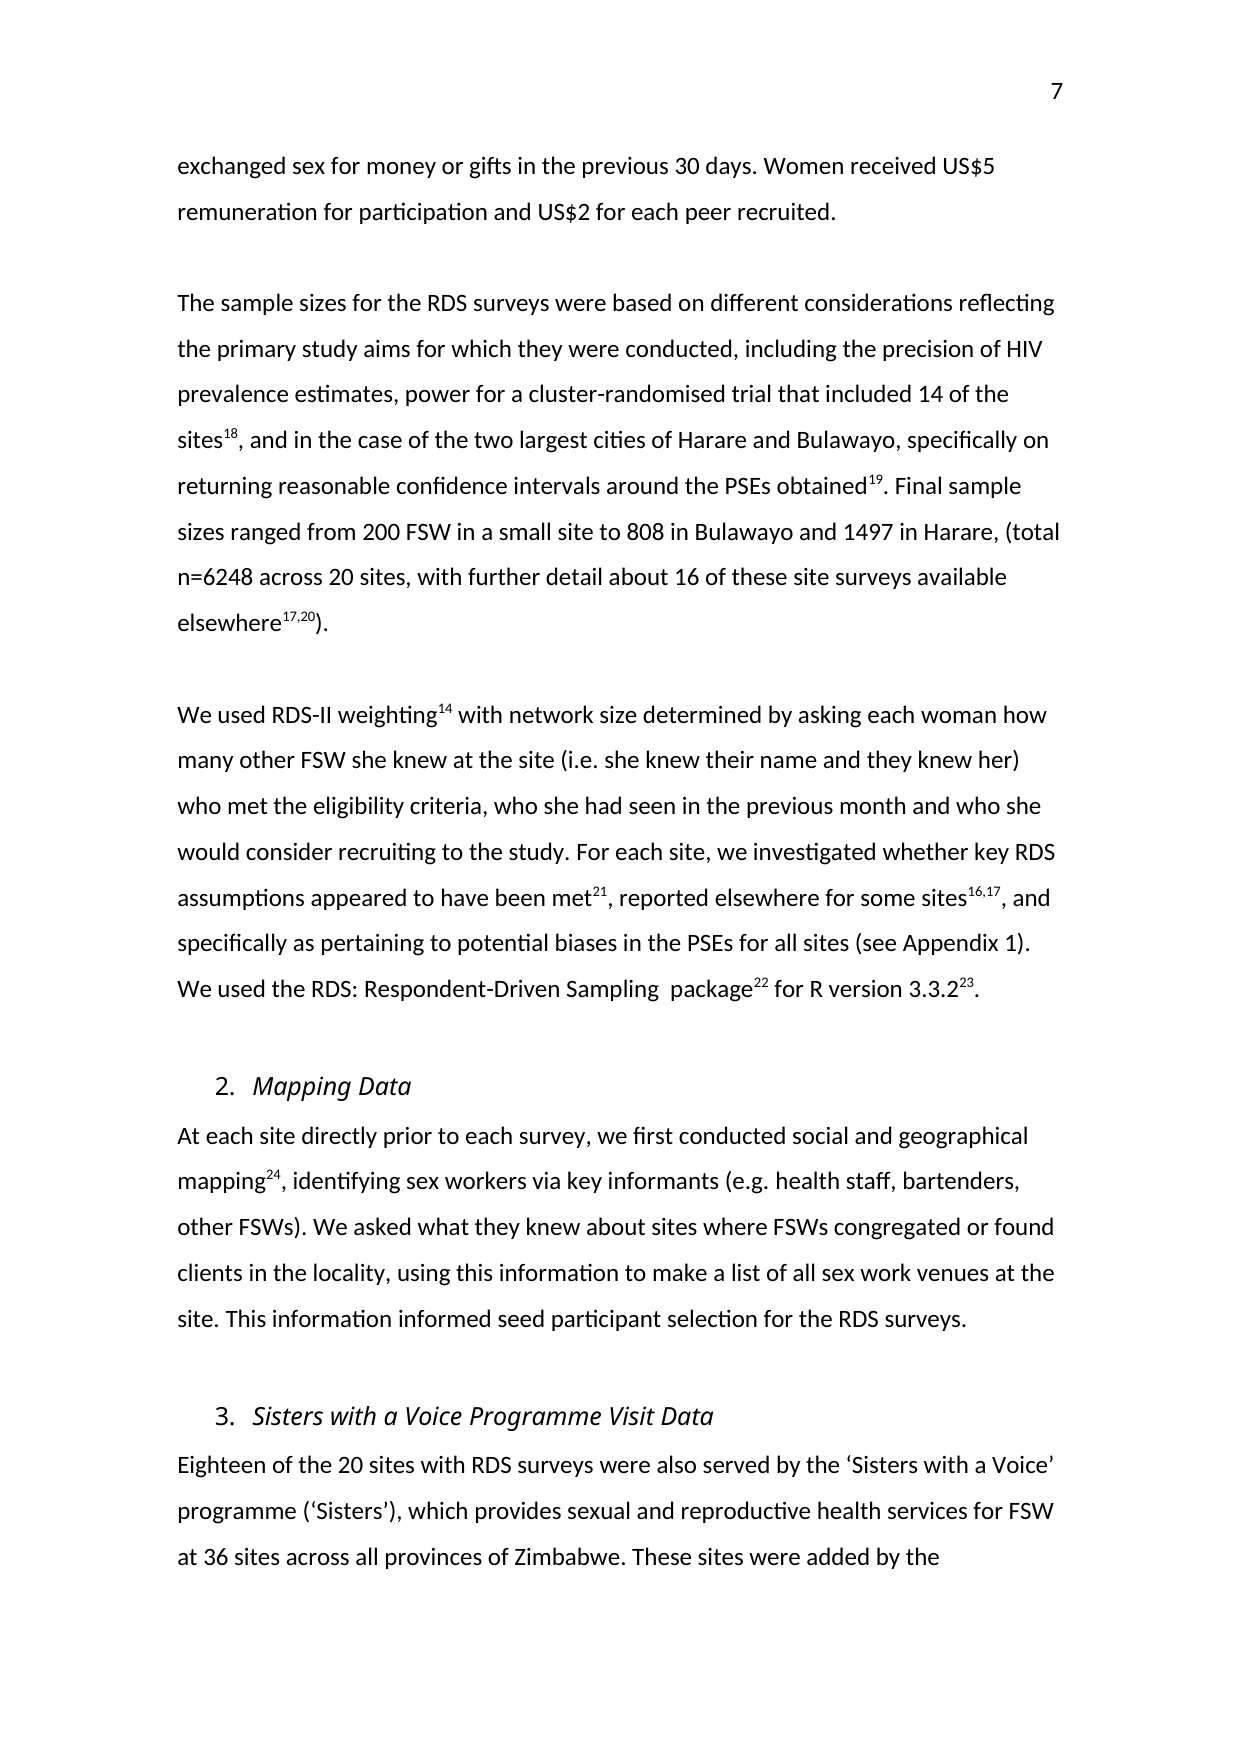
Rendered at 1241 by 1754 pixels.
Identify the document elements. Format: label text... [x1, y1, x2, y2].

text We used RDS-II weighting14 with network size determined by asking each woman how many other FSW she knew at the site (i.e. she knew their name and they knew her) who met the eligibility criteria, who she had seen in the previous month and who she would consider recruiting to the study. For each site, we investigated whether key RDS assumptions appeared to have been met21, reported elsewhere for some sites16,17, and specifically as pertaining to potential biases in the PSEs for all sites (see Appendix 1). We used the RDS: Respondent-Driven Sampling package22 for R version 3.3.223. [177, 699, 1063, 1004]
text At each site directly prior to each survey, we first conducted social and geographical mapping24, identifying sex workers via key informants (e.g. health staff, bartenders, other FSWs). We asked what they knew about sites where FSWs congregated or found clients in the locality, using this information to make a list of all sex work venues at the site. This information informed seed participant selection for the RDS surveys. [177, 1120, 1063, 1333]
text The sample sizes for the RDS surveys were based on different considerations reflecting the primary study aims for which they were conducted, including the precision of HIV prevalence estimates, power for a cluster-randomised trial that included 14 of the sites18, and in the case of the two largest cities of Harare and Bulawayo, specifically on returning reasonable confidence intervals around the PSEs obtained19. Final sample sizes ranged from 200 FSW in a small site to 808 in Bulawayo and 1497 in Harare, (total n=6248 across 20 sites, with further detail about 16 of these site surveys available elsewhere17,20). [177, 287, 1063, 638]
subtitle Sisters with a Voice Programme Visit Data [214, 1398, 1063, 1432]
subtitle Mapping Data [214, 1069, 1063, 1103]
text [177, 150, 1063, 226]
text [177, 1449, 1063, 1571]
